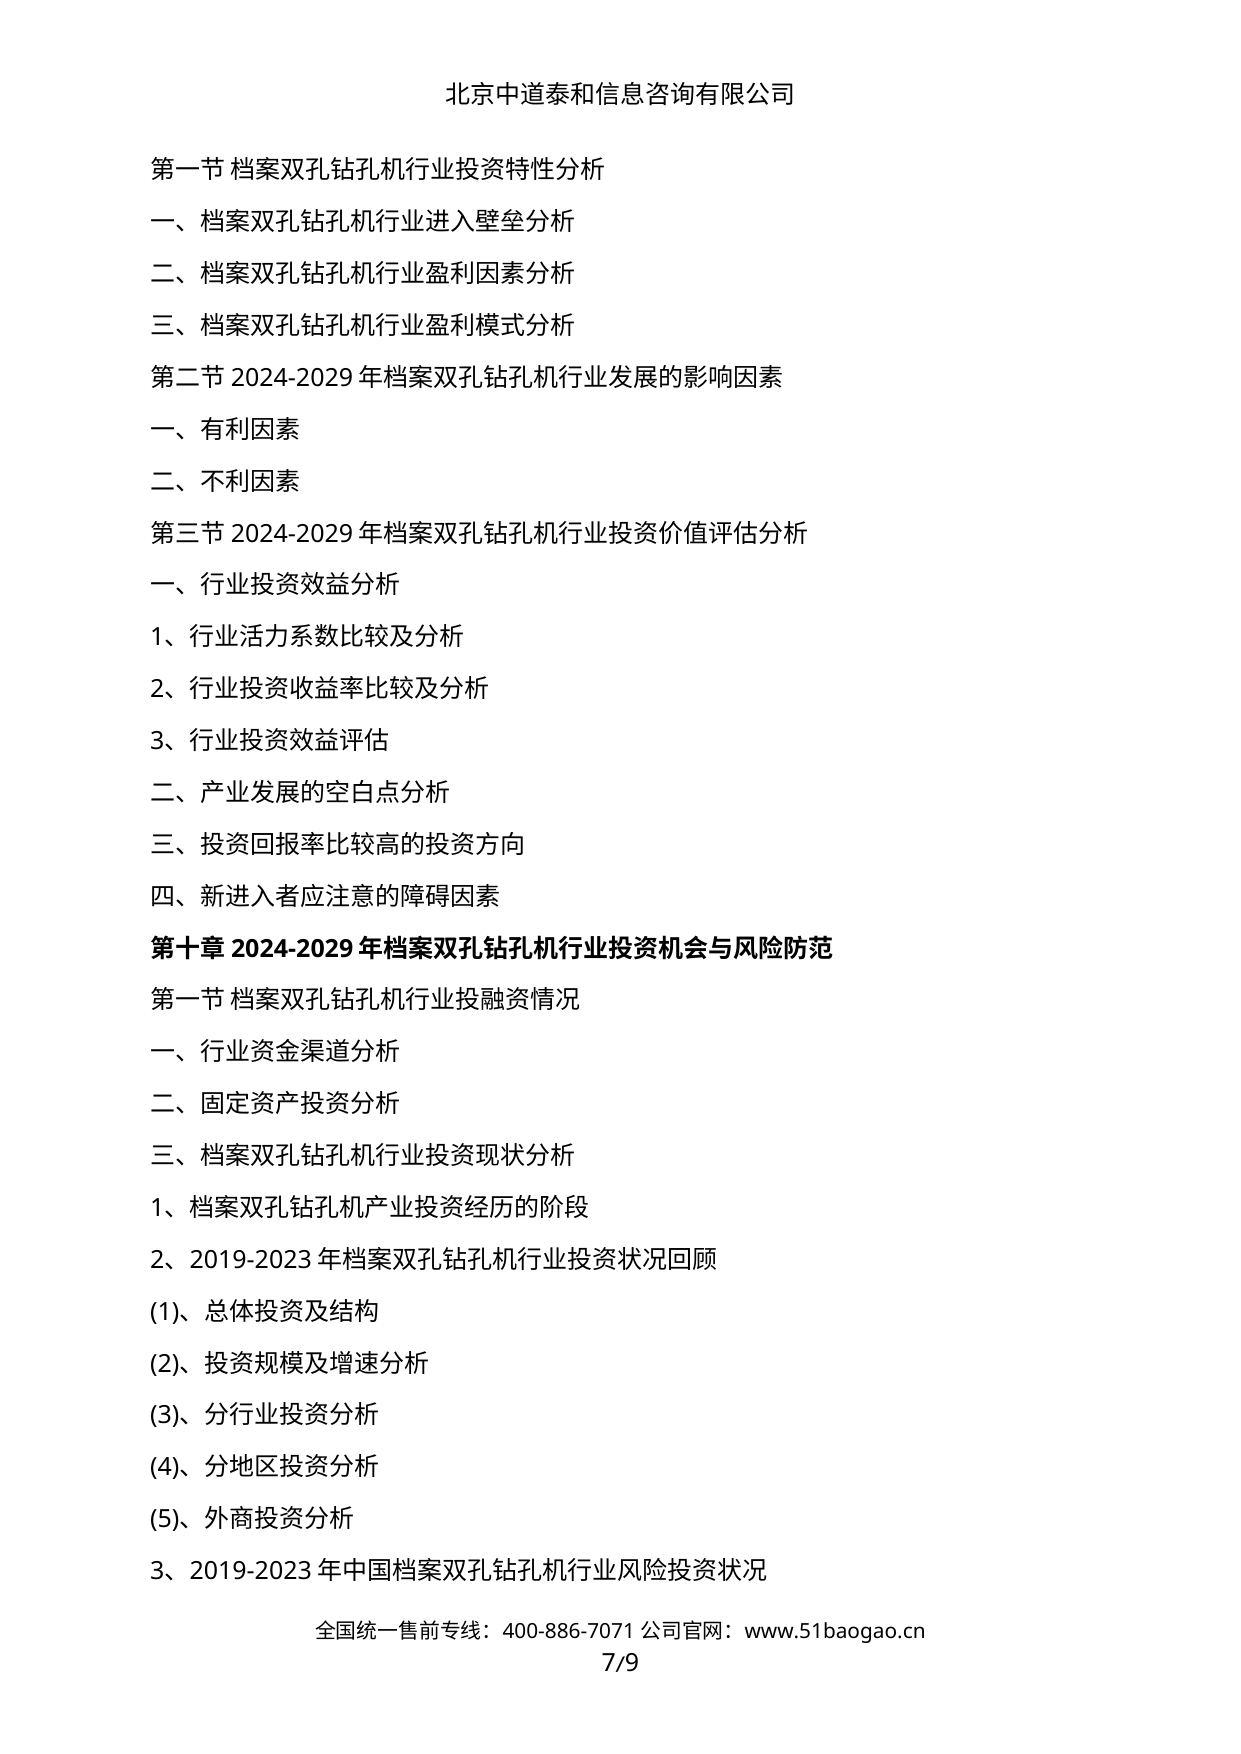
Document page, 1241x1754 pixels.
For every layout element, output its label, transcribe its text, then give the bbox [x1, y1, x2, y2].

text 一、档案双孔钻孔机行业进入壁垒分析 [150, 202, 1090, 238]
text 二、档案双孔钻孔机行业盈利因素分析 [150, 254, 1090, 290]
text 一、行业资金渠道分析 [150, 1032, 1090, 1068]
text 二、产业发展的空白点分析 [150, 772, 1090, 809]
text 第一节 档案双孔钻孔机行业投融资情况 [150, 980, 1090, 1016]
text 一、行业投资效益分析 [150, 565, 1090, 601]
text 2、2019-2023年档案双孔钻孔机行业投资状况回顾 [150, 1239, 1090, 1276]
text 2、行业投资收益率比较及分析 [150, 669, 1090, 705]
text 三、档案双孔钻孔机行业投资现状分析 [150, 1136, 1090, 1172]
text 一、有利因素 [150, 409, 1090, 446]
text 3、行业投资效益评估 [150, 721, 1090, 757]
text 四、新进入者应注意的障碍因素 [150, 876, 1090, 912]
text 三、投资回报率比较高的投资方向 [150, 824, 1090, 861]
text 1、档案双孔钻孔机产业投资经历的阶段 [150, 1187, 1090, 1224]
text 第一节 档案双孔钻孔机行业投资特性分析 [150, 150, 1090, 186]
text 第二节 2024-2029年档案双孔钻孔机行业发展的影响因素 [150, 357, 1090, 394]
text 1、行业活力系数比较及分析 [150, 617, 1090, 653]
text (1)、总体投资及结构 [150, 1291, 1090, 1327]
text 二、不利因素 [150, 461, 1090, 497]
text (4)、分地区投资分析 [150, 1447, 1090, 1483]
text 第三节 2024-2029年档案双孔钻孔机行业投资价值评估分析 [150, 513, 1090, 549]
text 二、固定资产投资分析 [150, 1084, 1090, 1120]
text (5)、外商投资分析 [150, 1499, 1090, 1535]
text (2)、投资规模及增速分析 [150, 1343, 1090, 1379]
text (3)、分行业投资分析 [150, 1395, 1090, 1431]
text 3、2019-2023年中国档案双孔钻孔机行业风险投资状况 [150, 1551, 1090, 1587]
text 三、档案双孔钻孔机行业盈利模式分析 [150, 306, 1090, 342]
text 第十章 2024-2029年档案双孔钻孔机行业投资机会与风险防范 [150, 928, 1090, 964]
